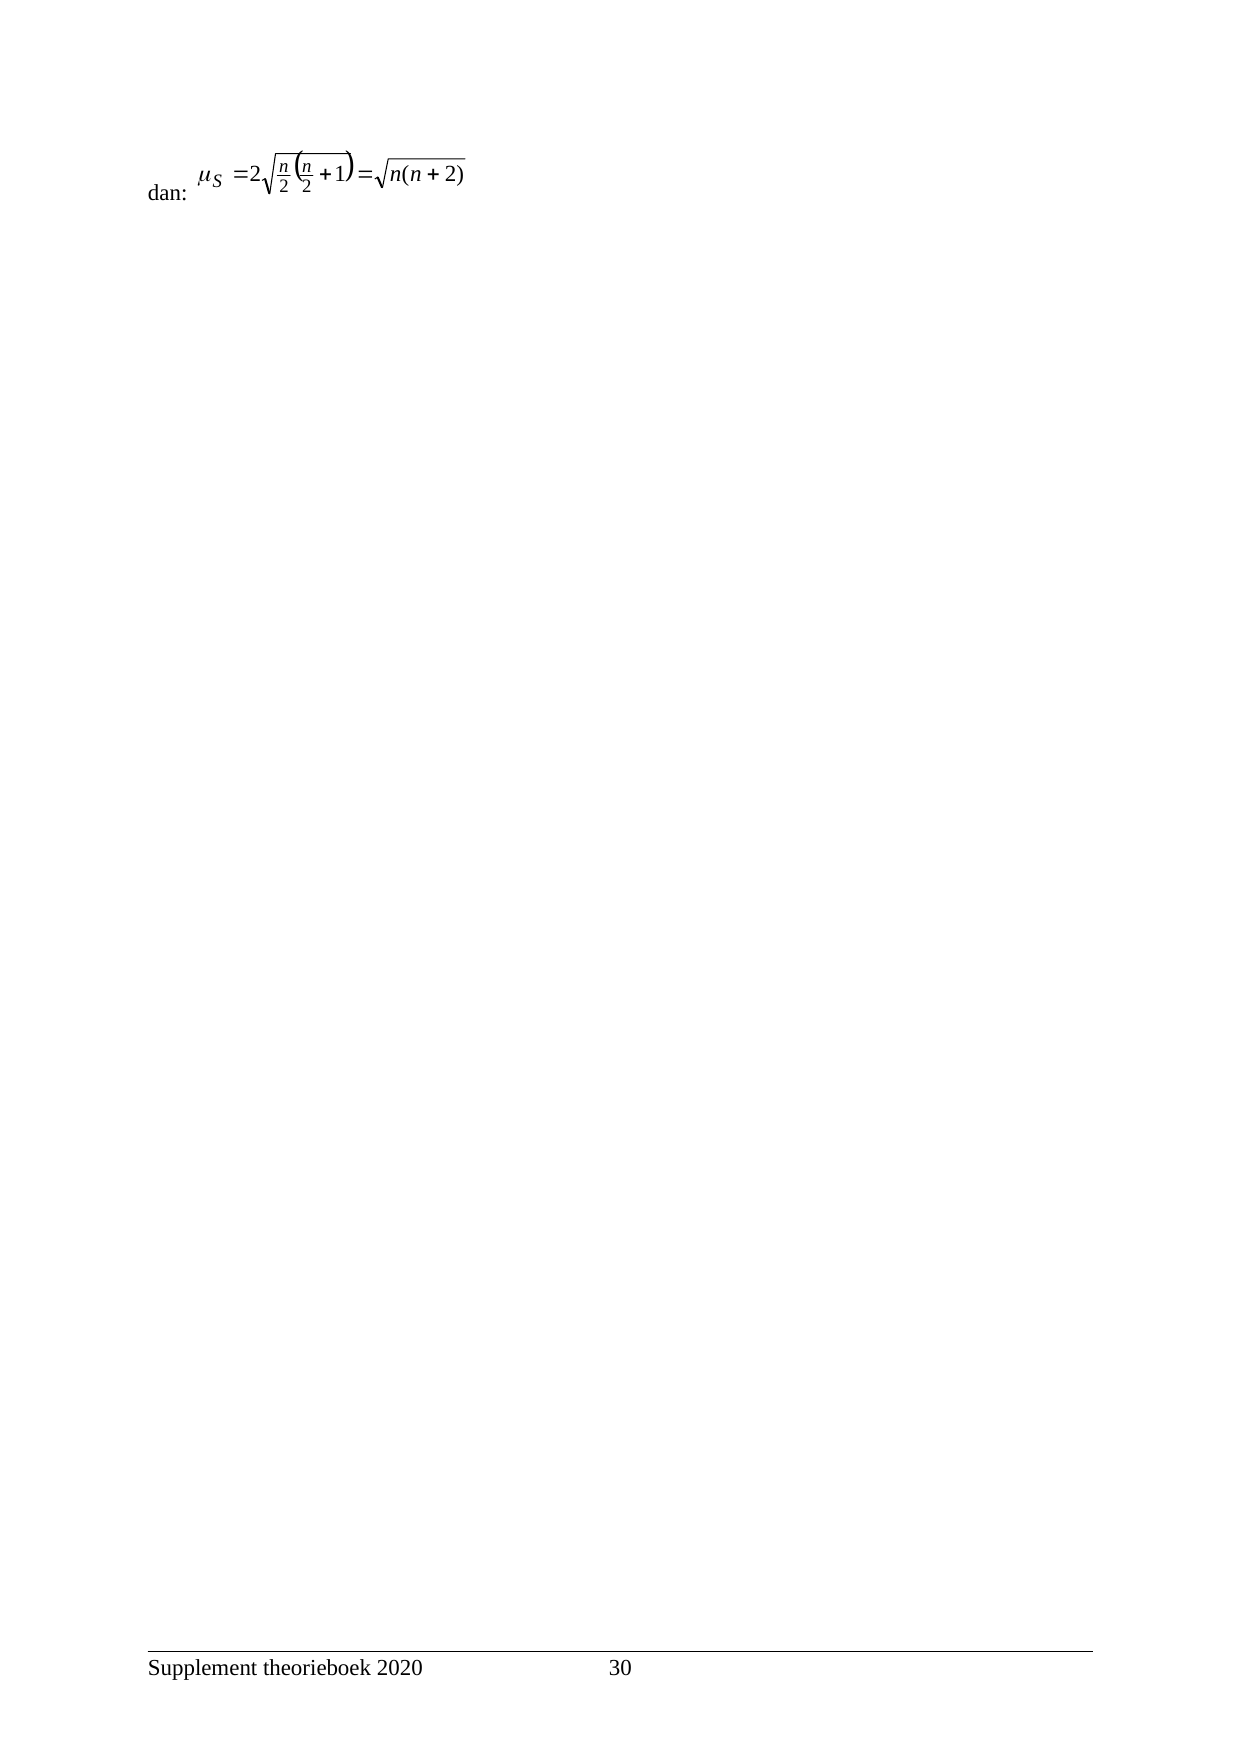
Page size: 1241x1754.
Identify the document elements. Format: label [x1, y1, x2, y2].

text [148, 148, 1093, 205]
